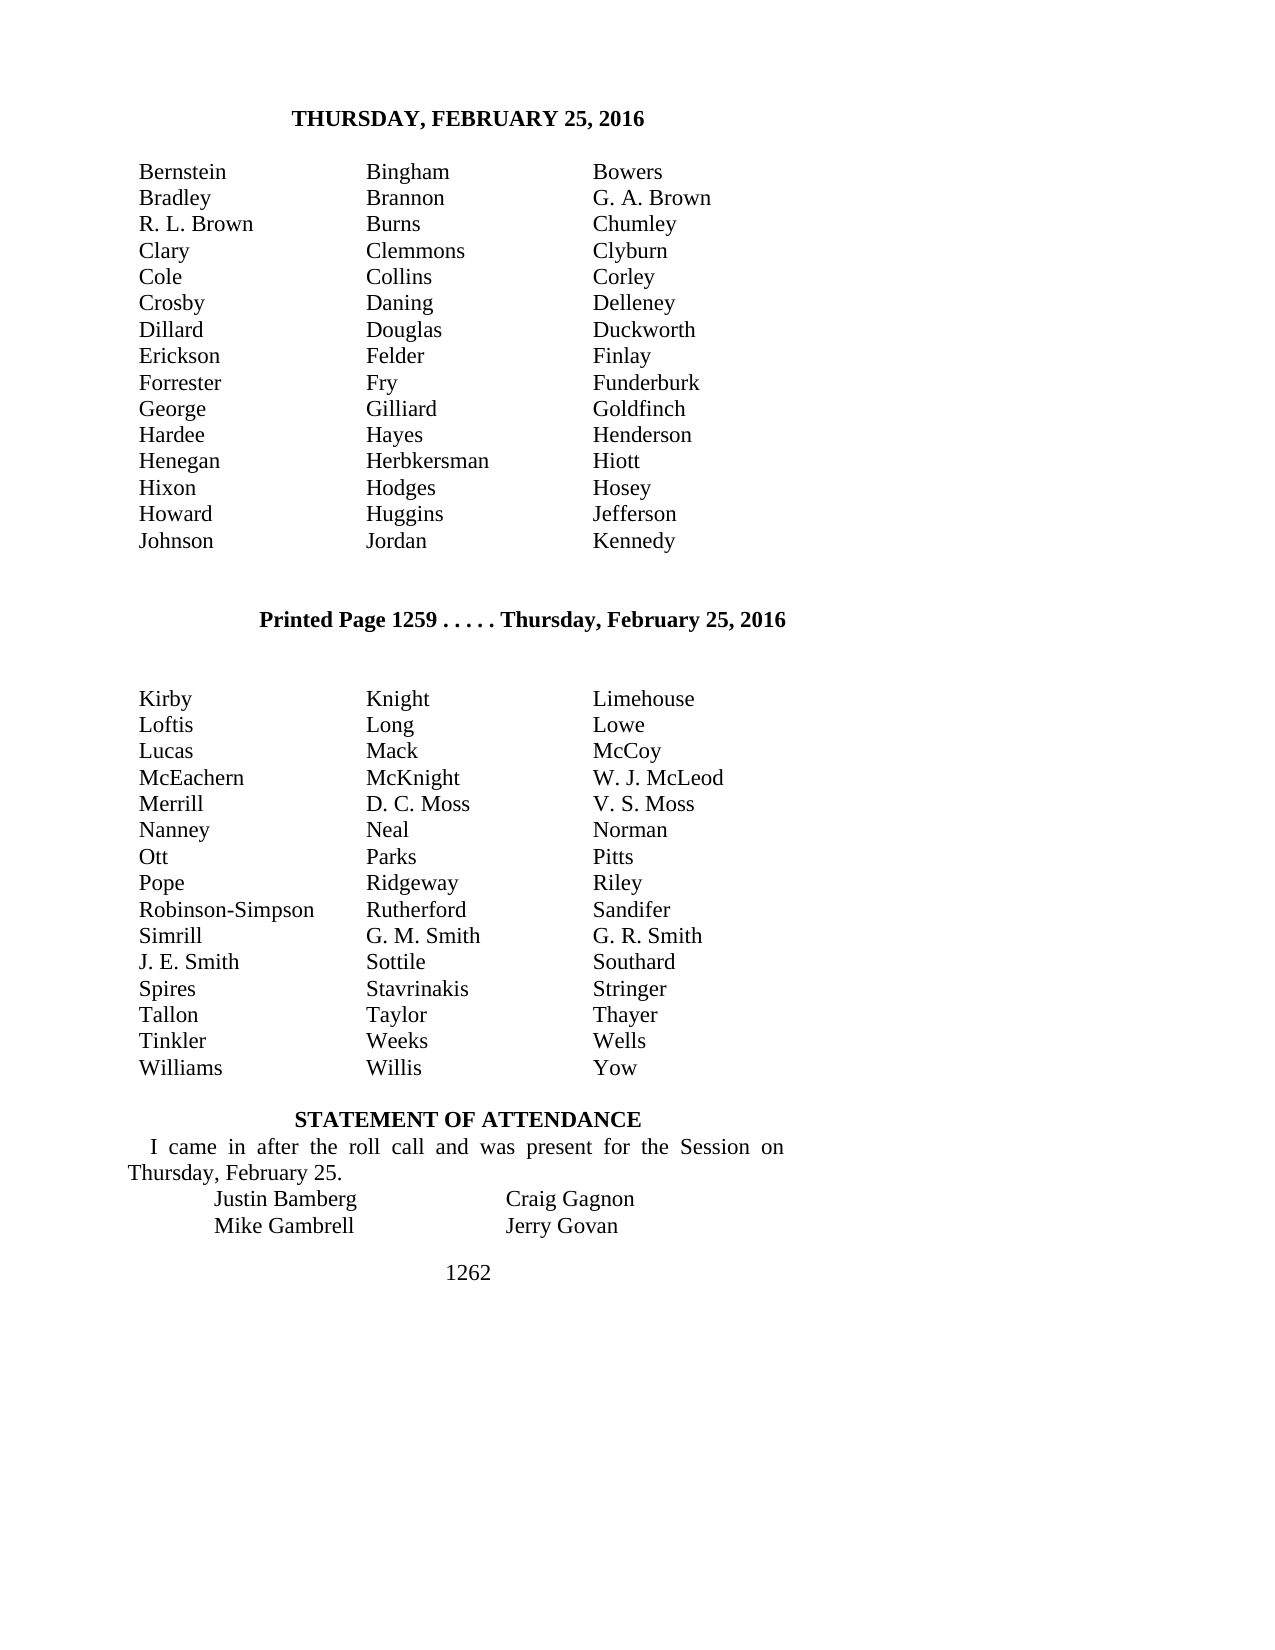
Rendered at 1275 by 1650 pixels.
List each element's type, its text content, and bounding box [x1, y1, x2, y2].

table_cell Hodges [355, 474, 581, 500]
table_cell Weeks [355, 1028, 581, 1054]
table_cell Henegan [128, 448, 354, 474]
text Printed Page 1259 . . . . . Thursday, February 25, 2016 [127, 606, 786, 632]
table_cell Spires [128, 975, 354, 1001]
table_cell Hixon [128, 474, 354, 500]
text I came in after the roll call and was present for the Session on Thursday, February 25. [127, 1133, 786, 1186]
table_cell D. C. Moss [355, 790, 581, 817]
table_cell J. E. Smith [128, 948, 354, 975]
table_cell Delleney [581, 290, 808, 316]
table_cell Clemmons [355, 237, 581, 263]
table_cell Pope [128, 869, 354, 896]
table_cell Crosby [128, 290, 354, 316]
table_cell Jerry Govan [494, 1212, 786, 1238]
table_cell Sottile [355, 948, 581, 975]
table_cell Bernstein [128, 158, 354, 184]
table_cell Norman [581, 817, 808, 843]
table_cell Herbkersman [355, 448, 581, 474]
table_cell Bowers [581, 158, 808, 184]
table_cell Sandifer [581, 896, 808, 922]
table_cell Burns [355, 210, 581, 237]
text STATEMENT OF ATTENDANCE [127, 1106, 786, 1133]
table_header Craig Gagnon [494, 1186, 786, 1212]
table_cell Huggins [355, 500, 581, 527]
table_cell McKnight [355, 764, 581, 790]
table_cell Forrester [128, 369, 354, 395]
table_cell Erickson [128, 342, 354, 368]
table_cell Jefferson [581, 500, 808, 527]
table_cell Collins [355, 263, 581, 289]
table_cell Bradley [128, 184, 354, 210]
table_cell Riley [581, 869, 808, 896]
table_header Kirby [128, 685, 354, 711]
table_cell Robinson-Simpson [128, 896, 354, 922]
table_cell Kennedy [581, 527, 808, 553]
table_cell McCoy [581, 738, 808, 764]
table_cell Bingham [355, 158, 581, 184]
table_cell Simrill [128, 922, 354, 948]
table_cell Lowe [581, 711, 808, 737]
table_cell Loftis [128, 711, 354, 737]
table_cell Gilliard [355, 395, 581, 421]
table_cell Mike Gambrell [203, 1212, 494, 1238]
table_cell Goldfinch [581, 395, 808, 421]
table_cell Cole [128, 263, 354, 289]
table_cell R. L. Brown [128, 210, 354, 237]
table_cell Long [355, 711, 581, 737]
table_cell Howard [128, 500, 354, 527]
table_cell Lucas [128, 738, 354, 764]
table_cell Ridgeway [355, 869, 581, 896]
table_cell Funderburk [581, 369, 808, 395]
table_cell Henderson [581, 421, 808, 448]
table_cell Stringer [581, 975, 808, 1001]
table_cell George [128, 395, 354, 421]
table_cell G. M. Smith [355, 922, 581, 948]
table_cell G. A. Brown [581, 184, 808, 210]
table_cell Brannon [355, 184, 581, 210]
table_cell Taylor [355, 1001, 581, 1027]
table_cell Clyburn [581, 237, 808, 263]
table_cell Felder [355, 342, 581, 368]
table_header Justin Bamberg [203, 1186, 494, 1212]
table_cell G. R. Smith [581, 922, 808, 948]
table_cell Tinkler [128, 1028, 354, 1054]
table_cell Rutherford [355, 896, 581, 922]
table_cell Willis [355, 1054, 581, 1080]
table_cell Clary [128, 237, 354, 263]
table_cell V. S. Moss [581, 790, 808, 817]
table_cell Nanney [128, 817, 354, 843]
table_cell Jordan [355, 527, 581, 553]
table_cell Mack [355, 738, 581, 764]
table_cell Daning [355, 290, 581, 316]
table_cell Hiott [581, 448, 808, 474]
table_cell W. J. McLeod [581, 764, 808, 790]
table_cell Stavrinakis [355, 975, 581, 1001]
table_cell Hayes [355, 421, 581, 448]
table_cell Neal [355, 817, 581, 843]
table_cell McEachern [128, 764, 354, 790]
table_cell Douglas [355, 316, 581, 342]
table_cell Merrill [128, 790, 354, 817]
table_cell Parks [355, 843, 581, 869]
table_cell Fry [355, 369, 581, 395]
table_cell Corley [581, 263, 808, 289]
table_cell Johnson [128, 527, 354, 553]
table_cell Dillard [128, 316, 354, 342]
table_cell Hosey [581, 474, 808, 500]
table_cell Williams [128, 1054, 354, 1080]
table_cell Tallon [128, 1001, 354, 1027]
table_header Knight [355, 685, 581, 711]
table_cell Duckworth [581, 316, 808, 342]
table_cell Wells [581, 1028, 808, 1054]
table_cell Hardee [128, 421, 354, 448]
table_cell Ott [128, 843, 354, 869]
table_cell Thayer [581, 1001, 808, 1027]
table_cell Southard [581, 948, 808, 975]
table_header Limehouse [581, 685, 808, 711]
table_cell Pitts [581, 843, 808, 869]
table_cell Yow [581, 1054, 808, 1080]
table_cell Chumley [581, 210, 808, 237]
table_cell Finlay [581, 342, 808, 368]
